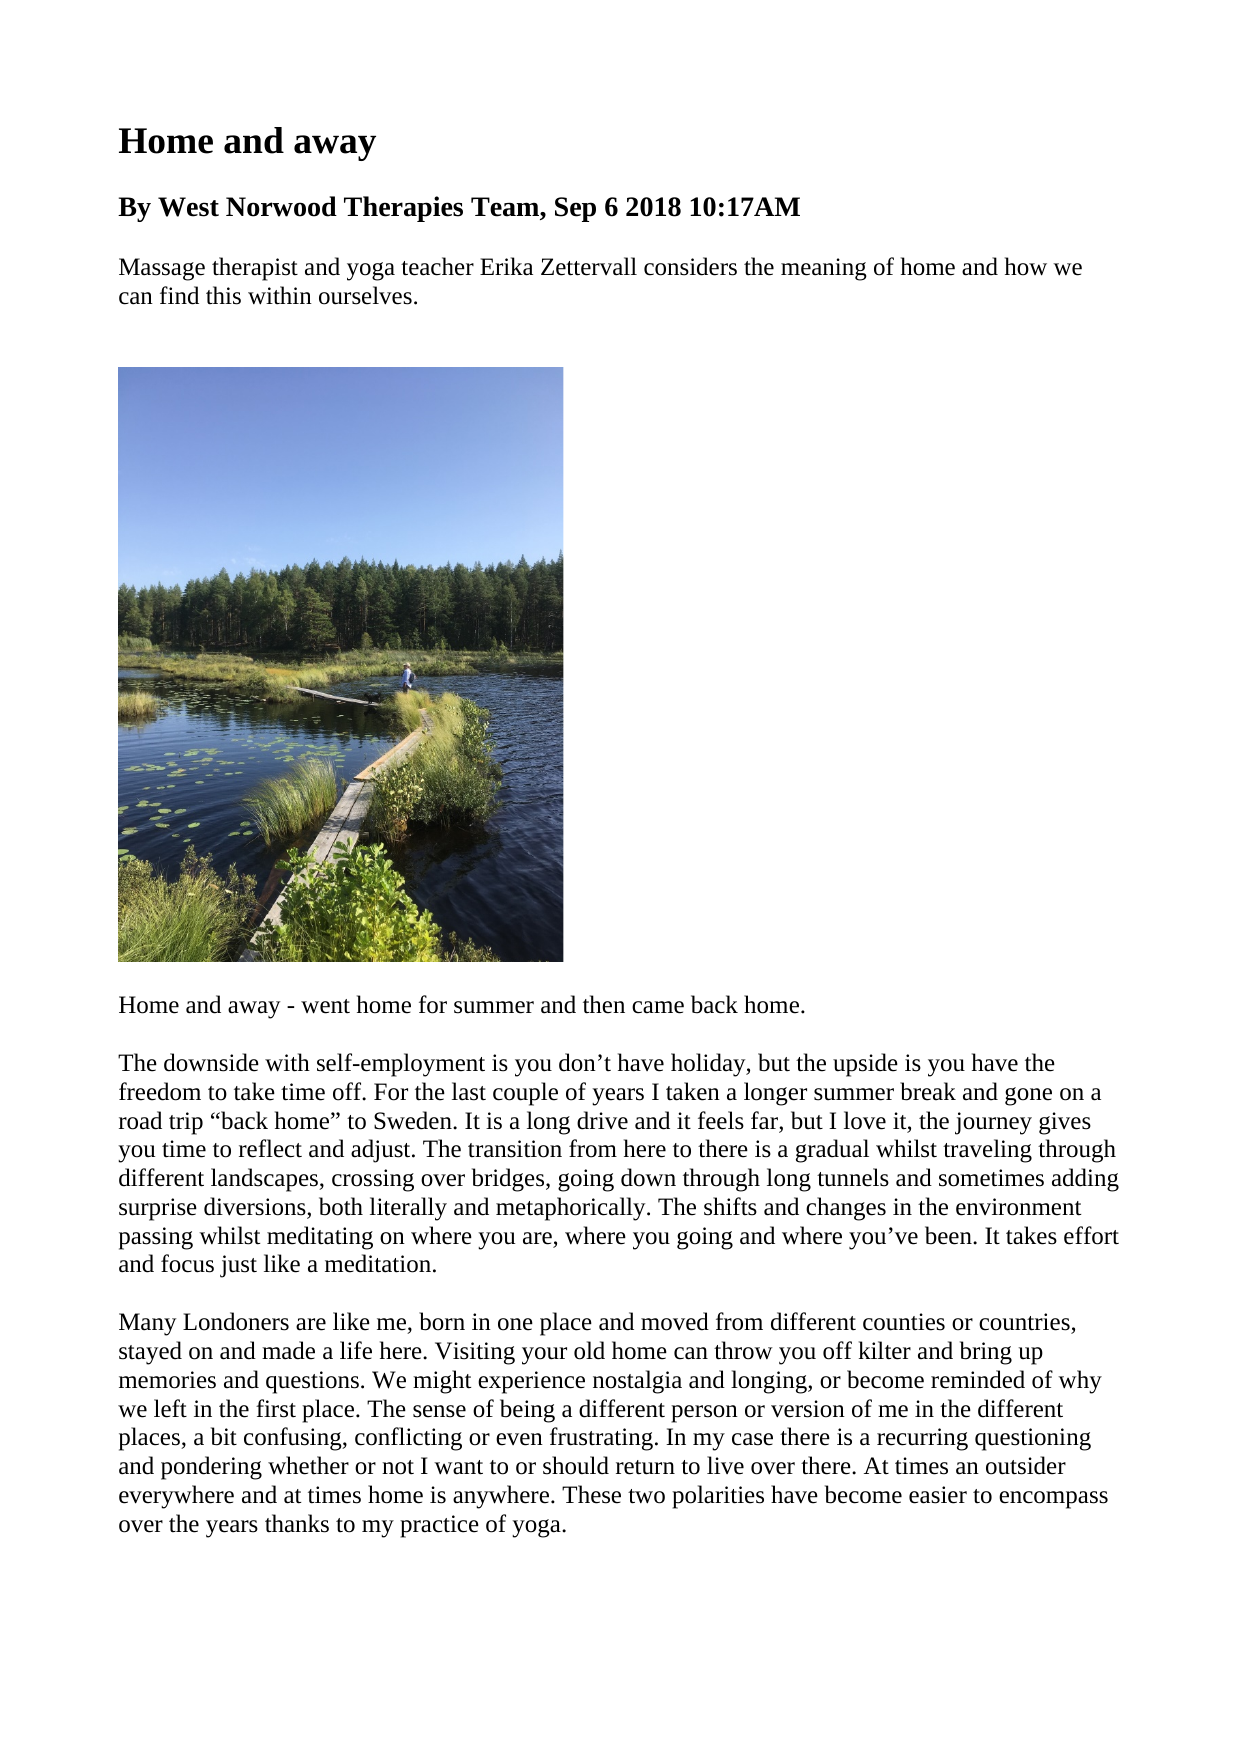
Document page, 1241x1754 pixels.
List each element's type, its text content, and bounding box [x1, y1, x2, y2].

text Many Londoners are like me, born in one place and moved from different counties or countries, stayed on and made a life here. Visiting your old home can throw you off kilter and bring up memories and questions. We might experience nostalgia and longing, or become reminded of why we left in the first place. The sense of being a different person or version of me in the different places, a bit confusing, conflicting or even frustrating. In my case there is a recurring questioning and pondering whether or not I want to or should return to live over there. At times an outsider everywhere and at times home is anywhere. These two polarities have become easier to encompass over the years thanks to my practice of yoga. [118, 1307, 1122, 1537]
text By West Norwood Therapies Team, Sep 6 2018 10:17AM [118, 190, 1122, 223]
text Home and away [118, 118, 1122, 161]
text The downside with self-employment is you don’t have holiday, but the upside is you have the freedom to take time off. For the last couple of years I taken a longer summer break and gone on a road trip “back home” to Sweden. It is a long drive and it feels far, but I love it, the journey gives you time to reflect and adjust. The transition from here to there is a gradual whilst traveling through different landscapes, crossing over bridges, going down through long tunnels and sometimes adding surprise diversions, both literally and metaphorically. The shifts and changes in the environment passing whilst meditating on where you are, where you going and where you’ve been. It takes effort and focus just like a meditation. [118, 1048, 1122, 1278]
picture [118, 367, 564, 962]
text Home and away - went home for summer and then came back home. [118, 990, 1122, 1019]
text Massage therapist and yoga teacher Erika Zettervall considers the meaning of home and how we can find this within ourselves. [118, 252, 1122, 309]
